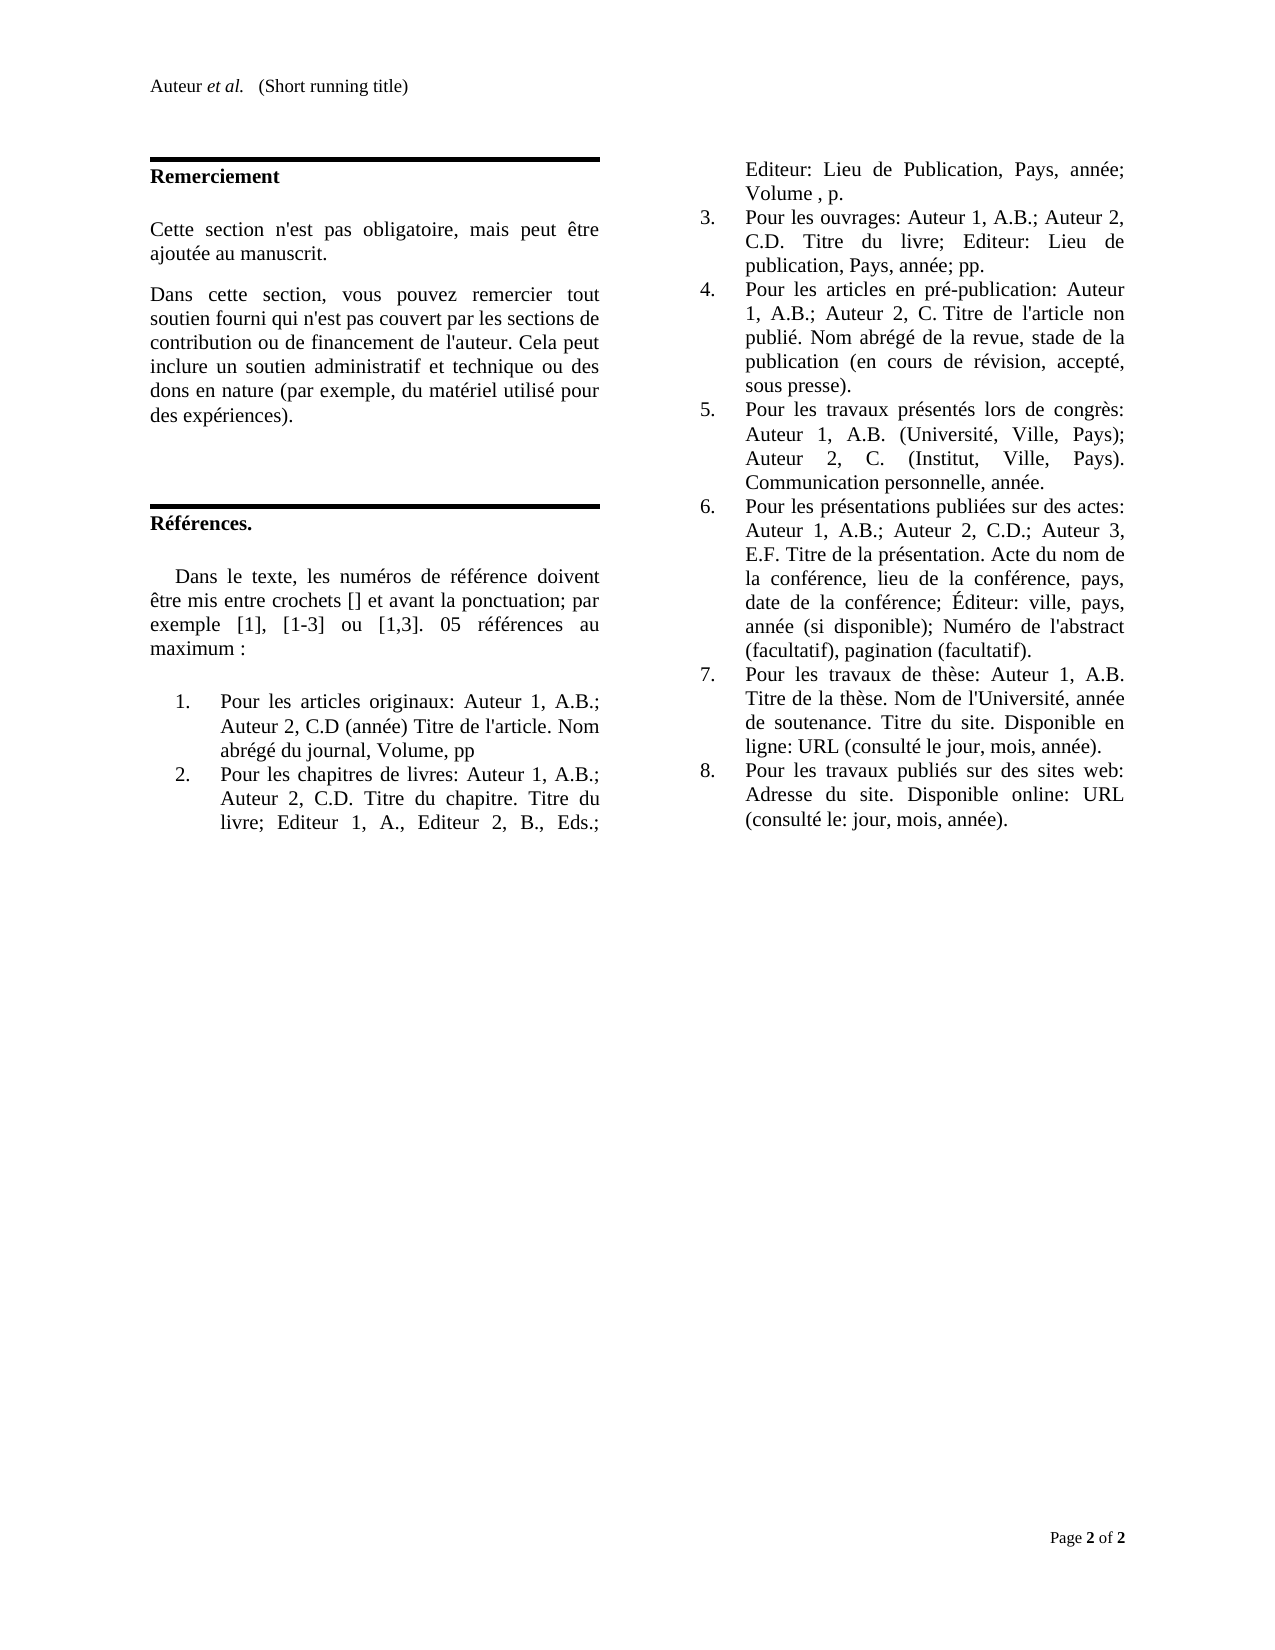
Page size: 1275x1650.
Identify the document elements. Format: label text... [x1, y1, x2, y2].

list Pour les articles originaux: Auteur 1, A.B.; Auteur 2, C.D (année) Titre de l'article. Nom abrégé du journal, Volume, pp [175, 689, 600, 762]
list Pour les travaux présentés lors de congrès: Auteur 1, A.B. (Université, Ville, Pays); Auteur 2, C. (Institut, Ville, Pays). Communication personnelle, année. [700, 397, 1125, 494]
list Pour les articles en pré-publication: Auteur 1, A.B.; Auteur 2, C. Titre de l'article non publié. Nom abrégé de la revue, stade de la publication (en cours de révision, accepté, sous presse). [700, 277, 1125, 397]
text Dans le texte, les numéros de référence doivent être mis entre crochets [] et avant la ponctuation; par exemple [1], [1-3] ou [1,3]. 05 références au maximum : [150, 564, 600, 660]
list Pour les chapitres de livres: Auteur 1, A.B.; Auteur 2, C.D. Titre du chapitre. Titre du livre; Editeur 1, A., Editeur 2, B., Eds.; Editeur: Lieu de Publication, Pays, année; Volume , p. [700, 157, 1125, 205]
list Pour les ouvrages: Auteur 1, A.B.; Auteur 2, C.D. Titre du livre; Editeur: Lieu de publication, Pays, année; pp. [700, 205, 1125, 277]
list Remerciement [150, 162, 600, 188]
list Pour les chapitres de livres: Auteur 1, A.B.; Auteur 2, C.D. Titre du chapitre. Titre du livre; Editeur 1, A., Editeur 2, B., Eds.; Editeur: Lieu de Publication, Pays, année; Volume , p. [175, 762, 600, 834]
list Références. [150, 509, 600, 535]
list Pour les présentations publiées sur des actes: Auteur 1, A.B.; Auteur 2, C.D.; Auteur 3, E.F. Titre de la présentation. Acte du nom de la conférence, lieu de la conférence, pays, date de la conférence; Éditeur: ville, pays, année (si disponible); Numéro de l'abstract (facultatif), pagination (facultatif). [700, 494, 1125, 662]
list Pour les travaux de thèse: Auteur 1, A.B. Titre de la thèse. Nom de l'Université, année de soutenance. Titre du site. Disponible en ligne: URL (consulté le jour, mois, année). [700, 662, 1125, 758]
text Cette section n'est pas obligatoire, mais peut être ajoutée au manuscrit. [150, 217, 600, 265]
list Pour les travaux publiés sur des sites web: Adresse du site. Disponible online: URL (consulté le: jour, mois, année). [700, 758, 1125, 831]
text Dans cette section, vous pouvez remercier tout soutien fourni qui n'est pas couvert par les sections de contribution ou de financement de l'auteur. Cela peut inclure un soutien administratif et technique ou des dons en nature (par exemple, du matériel utilisé pour des expériences). [150, 282, 600, 427]
